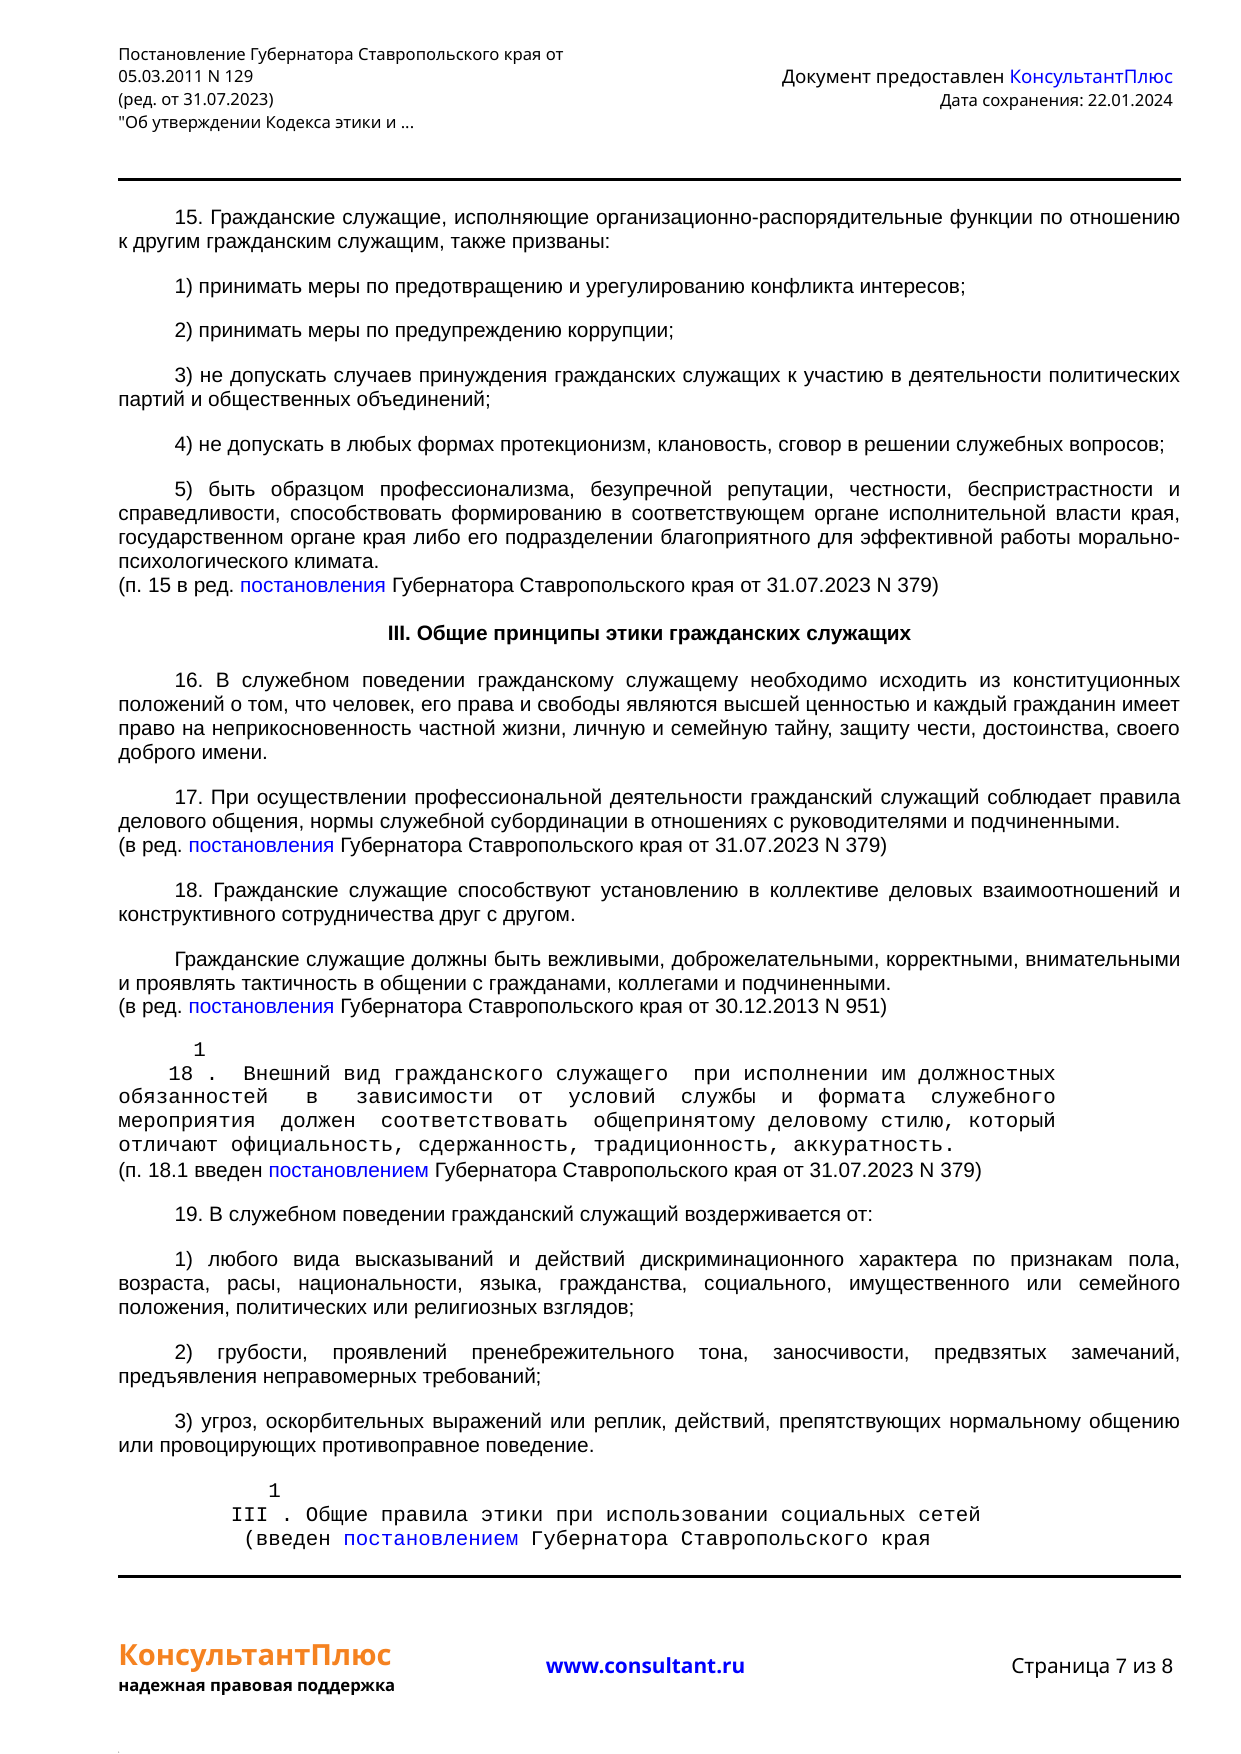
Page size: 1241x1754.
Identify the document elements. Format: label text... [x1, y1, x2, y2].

text 18 . Внешний вид гражданского служащего при исполнении им должностных [118, 1063, 1181, 1086]
text 1) любого вида высказываний и действий дискриминационного характера по признакам пола, возраста, расы, национальности, языка, гражданства, социального, имущественного или семейного положения, политических или религиозных взглядов; [118, 1247, 1181, 1319]
text 5) быть образцом профессионализма, безупречной репутации, честности, беспристрастности и справедливости, способствовать формированию в соответствующем органе исполнительной власти края, государственном органе края либо его подразделении благоприятного для эффективной работы морально-психологического климата. [118, 477, 1181, 572]
text (введен постановлением Губернатора Ставропольского края [118, 1528, 1181, 1551]
text (п. 18.1 введен постановлением Губернатора Ставропольского края от 31.07.2023 N 379) [118, 1157, 1181, 1181]
text 3) не допускать случаев принуждения гражданских служащих к участию в деятельности политических партий и общественных объединений; [118, 363, 1181, 411]
text обязанностей в зависимости от условий службы и формата служебного [118, 1086, 1181, 1110]
text 17. При осуществлении профессиональной деятельности гражданский служащий соблюдает правила делового общения, нормы служебной субординации в отношениях с руководителями и подчиненными. [118, 785, 1181, 833]
text мероприятия должен соответствовать общепринятому деловому стилю, который [118, 1110, 1181, 1134]
text (п. 15 в ред. постановления Губернатора Ставропольского края от 31.07.2023 N 379) [118, 572, 1181, 596]
text 19. В служебном поведении гражданский служащий воздерживается от: [118, 1202, 1181, 1226]
text III . Общие правила этики при использовании социальных сетей [118, 1504, 1181, 1528]
text 3) угроз, оскорбительных выражений или реплик, действий, препятствующих нормальному общению или провоцирующих противоправное поведение. [118, 1408, 1181, 1456]
text отличают официальность, сдержанность, традиционность, аккуратность. [118, 1134, 1181, 1157]
text 16. В служебном поведении гражданскому служащему необходимо исходить из конституционных положений о том, что человек, его права и свободы являются высшей ценностью и каждый гражданин имеет право на неприкосновенность частной жизни, личную и семейную тайну, защиту чести, достоинства, своего доброго имени. [118, 668, 1181, 764]
text 1 [118, 1480, 1181, 1504]
text 4) не допускать в любых формах протекционизм, клановость, сговор в решении служебных вопросов; [118, 432, 1181, 456]
text 2) грубости, проявлений пренебрежительного тона, заносчивости, предвзятых замечаний, предъявления неправомерных требований; [118, 1340, 1181, 1388]
text 1) принимать меры по предотвращению и урегулированию конфликта интересов; [118, 273, 1181, 297]
text (в ред. постановления Губернатора Ставропольского края от 31.07.2023 N 379) [118, 833, 1181, 857]
text 15. Гражданские служащие, исполняющие организационно-распорядительные функции по отношению к другим гражданским служащим, также призваны: [118, 205, 1181, 253]
text 2) принимать меры по предупреждению коррупции; [118, 318, 1181, 342]
text (в ред. постановления Губернатора Ставропольского края от 30.12.2013 N 951) [118, 994, 1181, 1018]
text Гражданские служащие должны быть вежливыми, доброжелательными, корректными, внимательными и проявлять тактичность в общении с гражданами, коллегами и подчиненными. [118, 946, 1181, 994]
text 18. Гражданские служащие способствуют установлению в коллективе деловых взаимоотношений и конструктивного сотрудничества друг с другом. [118, 878, 1181, 926]
text 1 [118, 1039, 1181, 1063]
title III. Общие принципы этики гражданских служащих [118, 620, 1181, 644]
